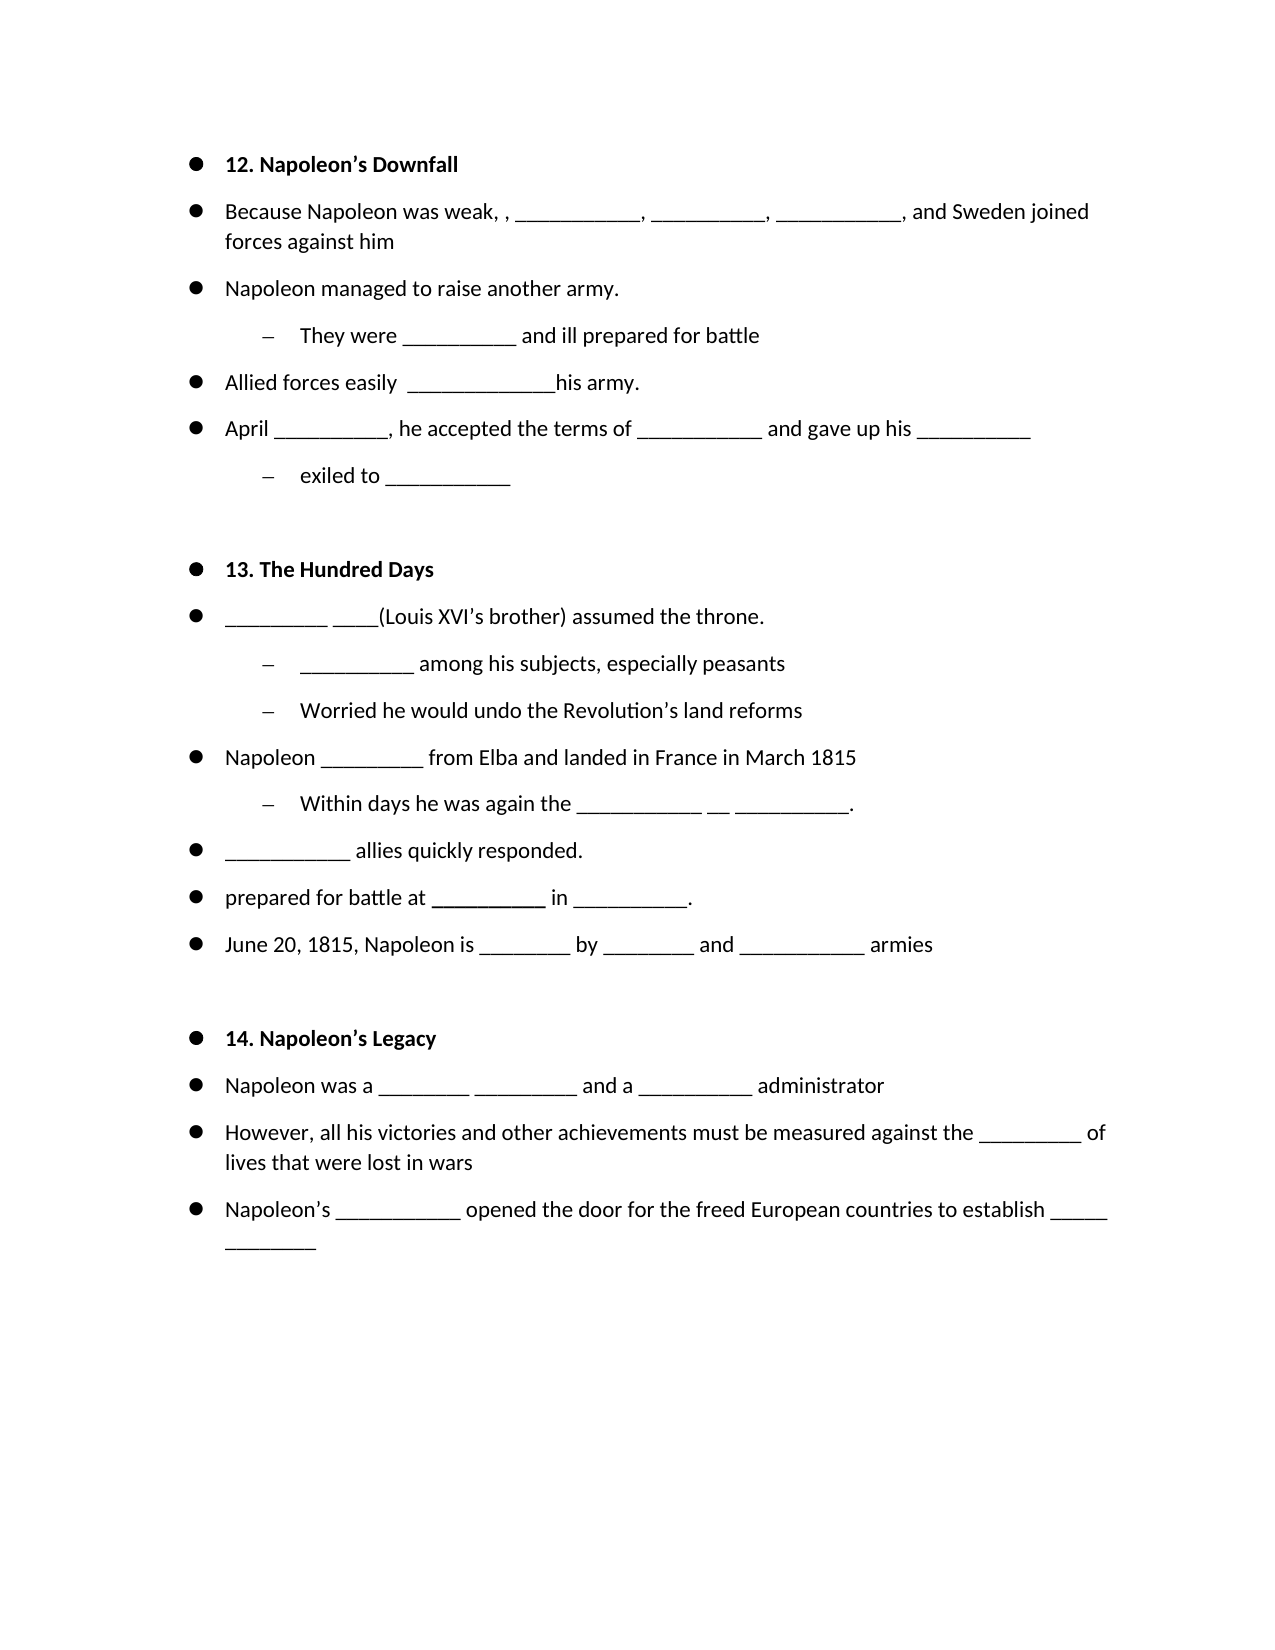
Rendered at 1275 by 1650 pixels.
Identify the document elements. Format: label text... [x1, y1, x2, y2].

list prepared for battle at __________ in __________. [187, 883, 1125, 911]
list Worried he would undo the Revolution’s land reforms [262, 696, 1125, 724]
list April __________, he accepted the terms of ___________ and gave up his __________ [187, 414, 1125, 443]
list 14. Napoleon’s Legacy [187, 1024, 1125, 1052]
list _________ ____(Louis XVI’s brother) assumed the throne. [187, 602, 1125, 630]
list 13. The Hundred Days [187, 555, 1125, 583]
list However, all his victories and other achievements must be measured against the _________ of lives that were lost in wars [187, 1118, 1125, 1176]
list They were __________ and ill prepared for battle [262, 321, 1125, 349]
list ___________ allies quickly responded. [187, 836, 1125, 864]
list June 20, 1815, Napoleon is ________ by ________ and ___________ armies [187, 930, 1125, 958]
list exiled to ___________ [262, 461, 1125, 489]
list Within days he was again the ___________ __ __________. [262, 789, 1125, 818]
list Napoleon _________ from Elba and landed in France in March 1815 [187, 743, 1125, 771]
list Because Napoleon was weak, , ___________, __________, ___________, and Sweden joined forces against him [187, 197, 1125, 255]
list 12. Napoleon’s Downfall [187, 150, 1125, 178]
list Allied forces easily _____________his army. [187, 368, 1125, 396]
list Napoleon managed to raise another army. [187, 274, 1125, 302]
list Napoleon was a ________ _________ and a __________ administrator [187, 1071, 1125, 1099]
list Napoleon’s ___________ opened the door for the freed European countries to establish _____ ________ [187, 1195, 1125, 1253]
list __________ among his subjects, especially peasants [262, 649, 1125, 677]
